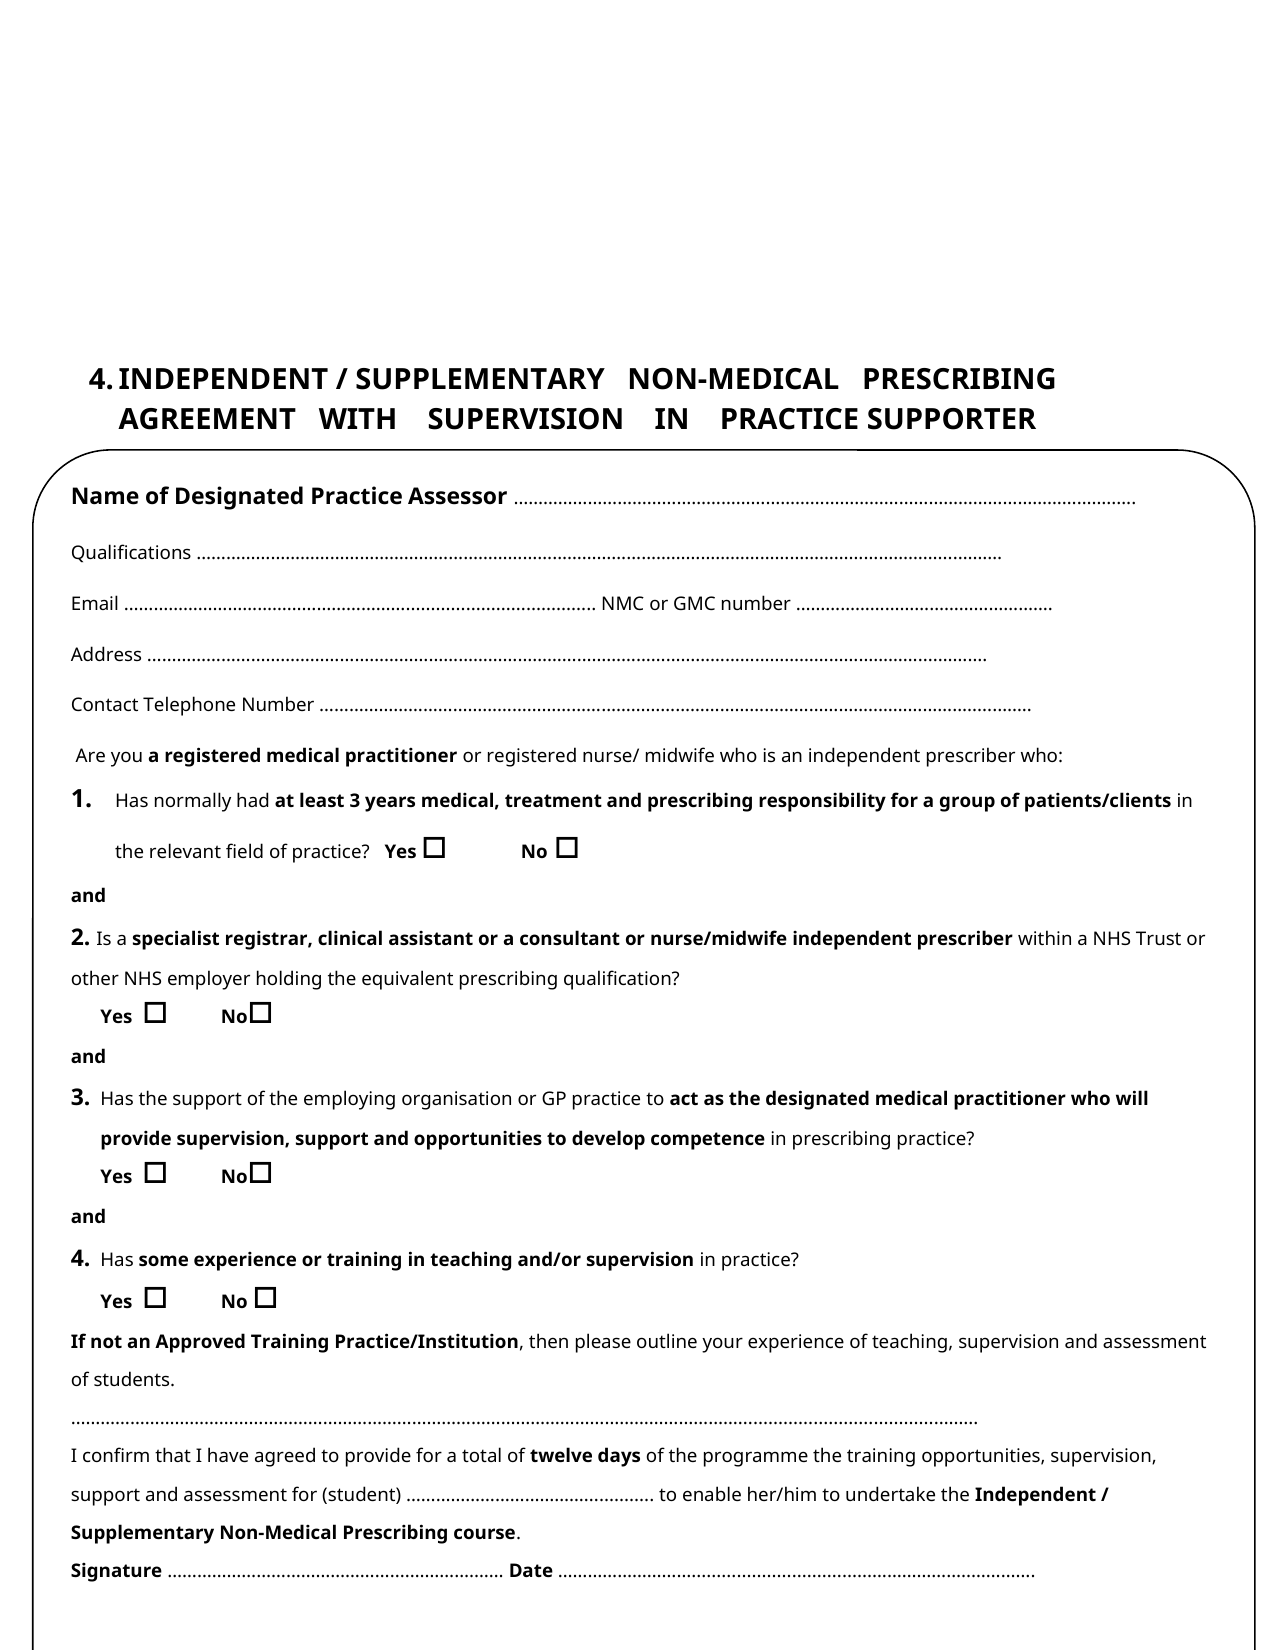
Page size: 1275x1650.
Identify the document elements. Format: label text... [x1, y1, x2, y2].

list INDEPENDENT / SUPPLEMENTARY NON-MEDICAL PRESCRIBING AGREEMENT WITH SUPERVISION IN PRACTICE SUPPORTER [89, 358, 1181, 438]
